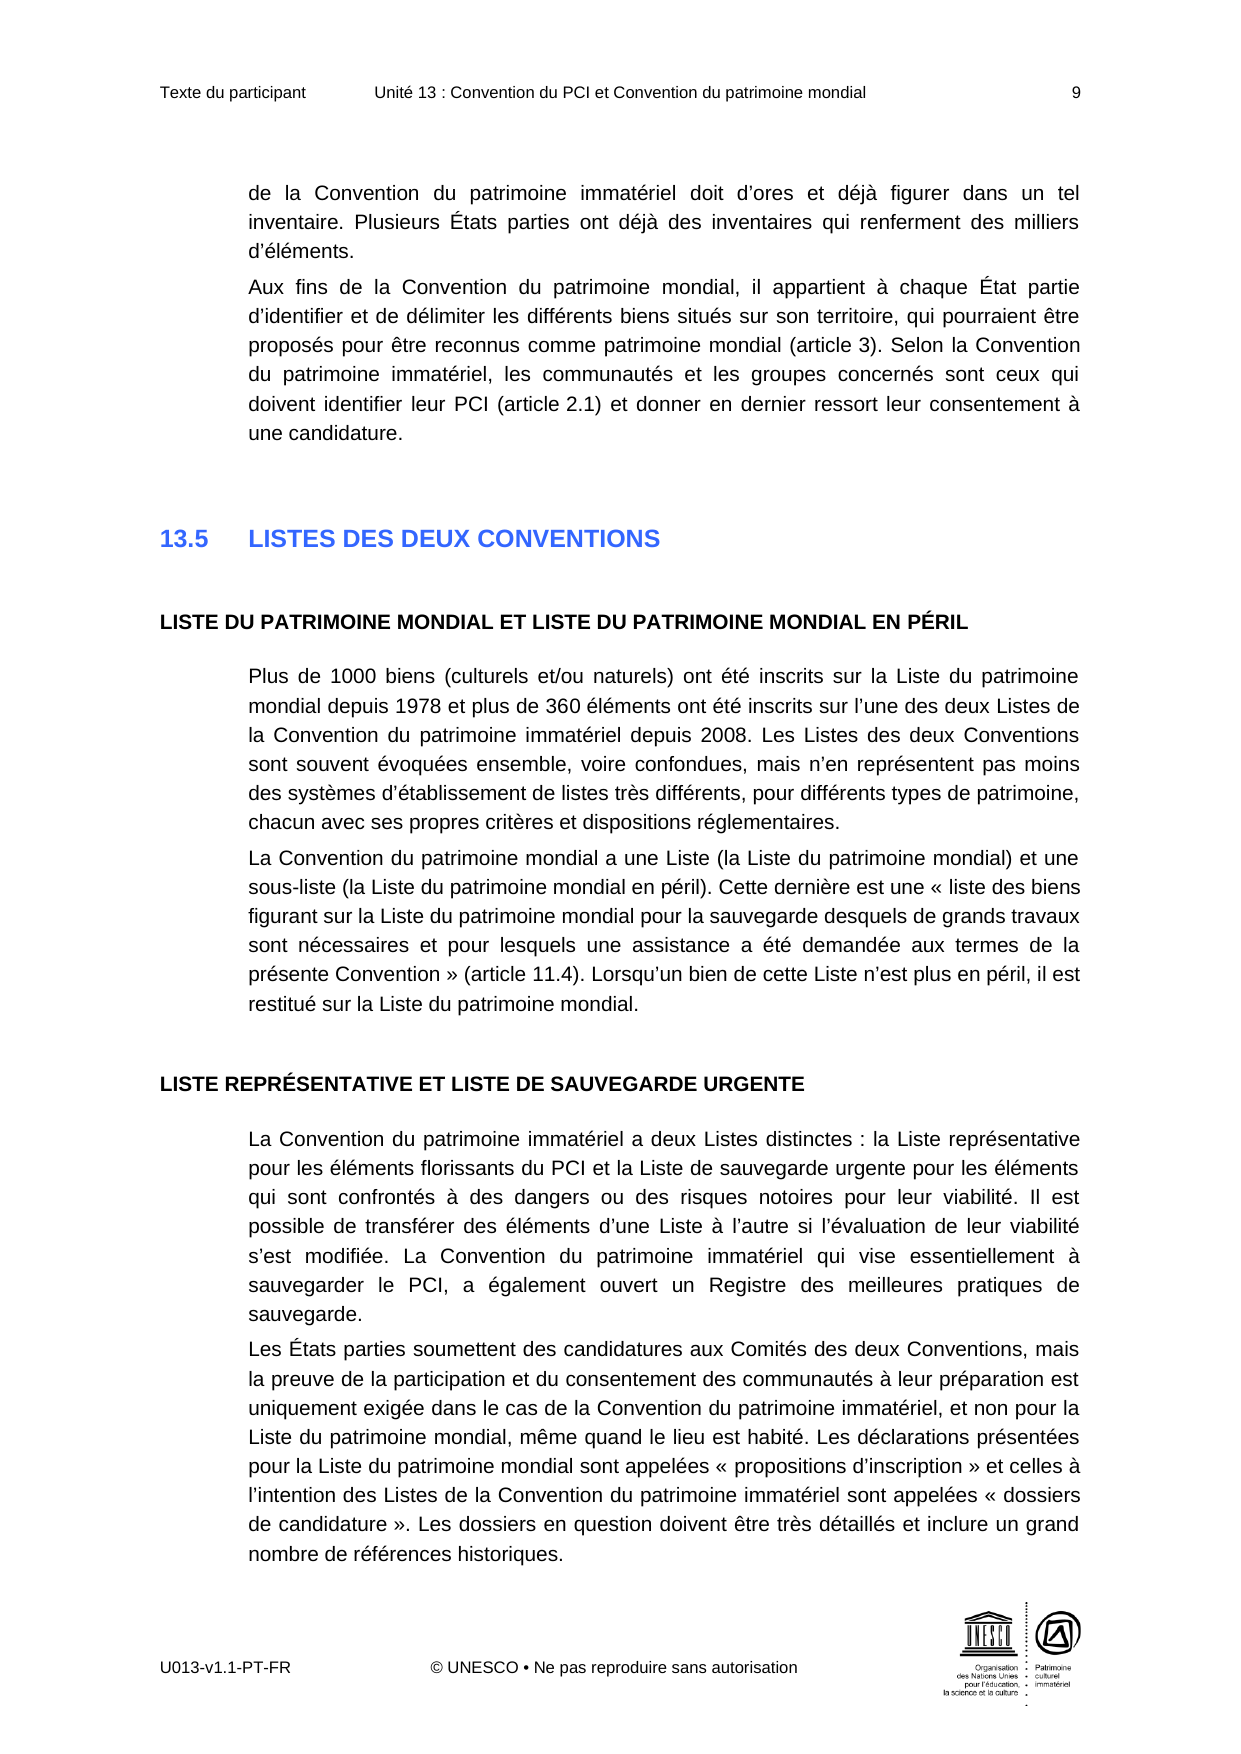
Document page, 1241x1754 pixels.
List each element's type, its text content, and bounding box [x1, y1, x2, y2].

subtitle Liste du patrimoine mondial et Liste du patrimoine mondial en pÉril [159, 604, 1081, 636]
text La Convention du patrimoine mondial a une Liste (la Liste du patrimoine mondial) et une sous-liste (la Liste du patrimoine mondial en péril). Cette dernière est une « liste des biens figurant sur la Liste du patrimoine mondial pour la sauvegarde desquels de grands travaux sont nécessaires et pour lesquels une assistance a été demandée aux termes de la présente Convention » (article 11.4). Lorsqu’un bien de cette Liste n’est plus en péril, il est restitué sur la Liste du patrimoine mondial. [248, 842, 1081, 1017]
text La Convention du patrimoine immatériel a deux Listes distinctes : la Liste représentative pour les éléments florissants du PCI et la Liste de sauvegarde urgente pour les éléments qui sont confrontés à des dangers ou des risques notoires pour leur viabilité. Il est possible de transférer des éléments d’une Liste à l’autre si l’évaluation de leur viabilité s’est modifiée. La Convention du patrimoine immatériel qui vise essentiellement à sauvegarder le PCI, a également ouvert un Registre des meilleures pratiques de sauvegarde. [248, 1123, 1081, 1327]
picture [943, 1602, 1081, 1706]
text Plus de 1000 biens (culturels et/ou naturels) ont été inscrits sur la Liste du patrimoine mondial depuis 1978 et plus de 360 éléments ont été inscrits sur l’une des deux Listes de la Convention du patrimoine immatériel depuis 2008. Les Listes des deux Conventions sont souvent évoquées ensemble, voire confondues, mais n’en représentent pas moins des systèmes d’établissement de listes très différents, pour différents types de patrimoine, chacun avec ses propres critères et dispositions réglementaires. [248, 661, 1081, 836]
text 13.5 Listes des deux Conventions [159, 521, 1081, 554]
text Les États parties soumettent des candidatures aux Comités des deux Conventions, mais la preuve de la participation et du consentement des communautés à leur préparation est uniquement exigée dans le cas de la Convention du patrimoine immatériel, et non pour la Liste du patrimoine mondial, même quand le lieu est habité. Les déclarations présentées pour la Liste du patrimoine mondial sont appelées « propositions d’inscription » et celles à l’intention des Listes de la Convention du patrimoine immatériel sont appelées « dossiers de candidature ». Les dossiers en question doivent être très détaillés et inclure un grand nombre de références historiques. [248, 1333, 1081, 1567]
subtitle Liste reprÉsentative et Liste de sauvegarde urgente [159, 1067, 1081, 1098]
text Aux fins de la Convention du patrimoine mondial, il appartient à chaque État partie d’identifier et de délimiter les différents biens situés sur son territoire, qui pourraient être proposés pour être reconnus comme patrimoine mondial (article 3). Selon la Convention du patrimoine immatériel, les communautés et les groupes concernés sont ceux qui doivent identifier leur PCI (article 2.1) et donner en dernier ressort leur consentement à une candidature. [248, 271, 1081, 446]
